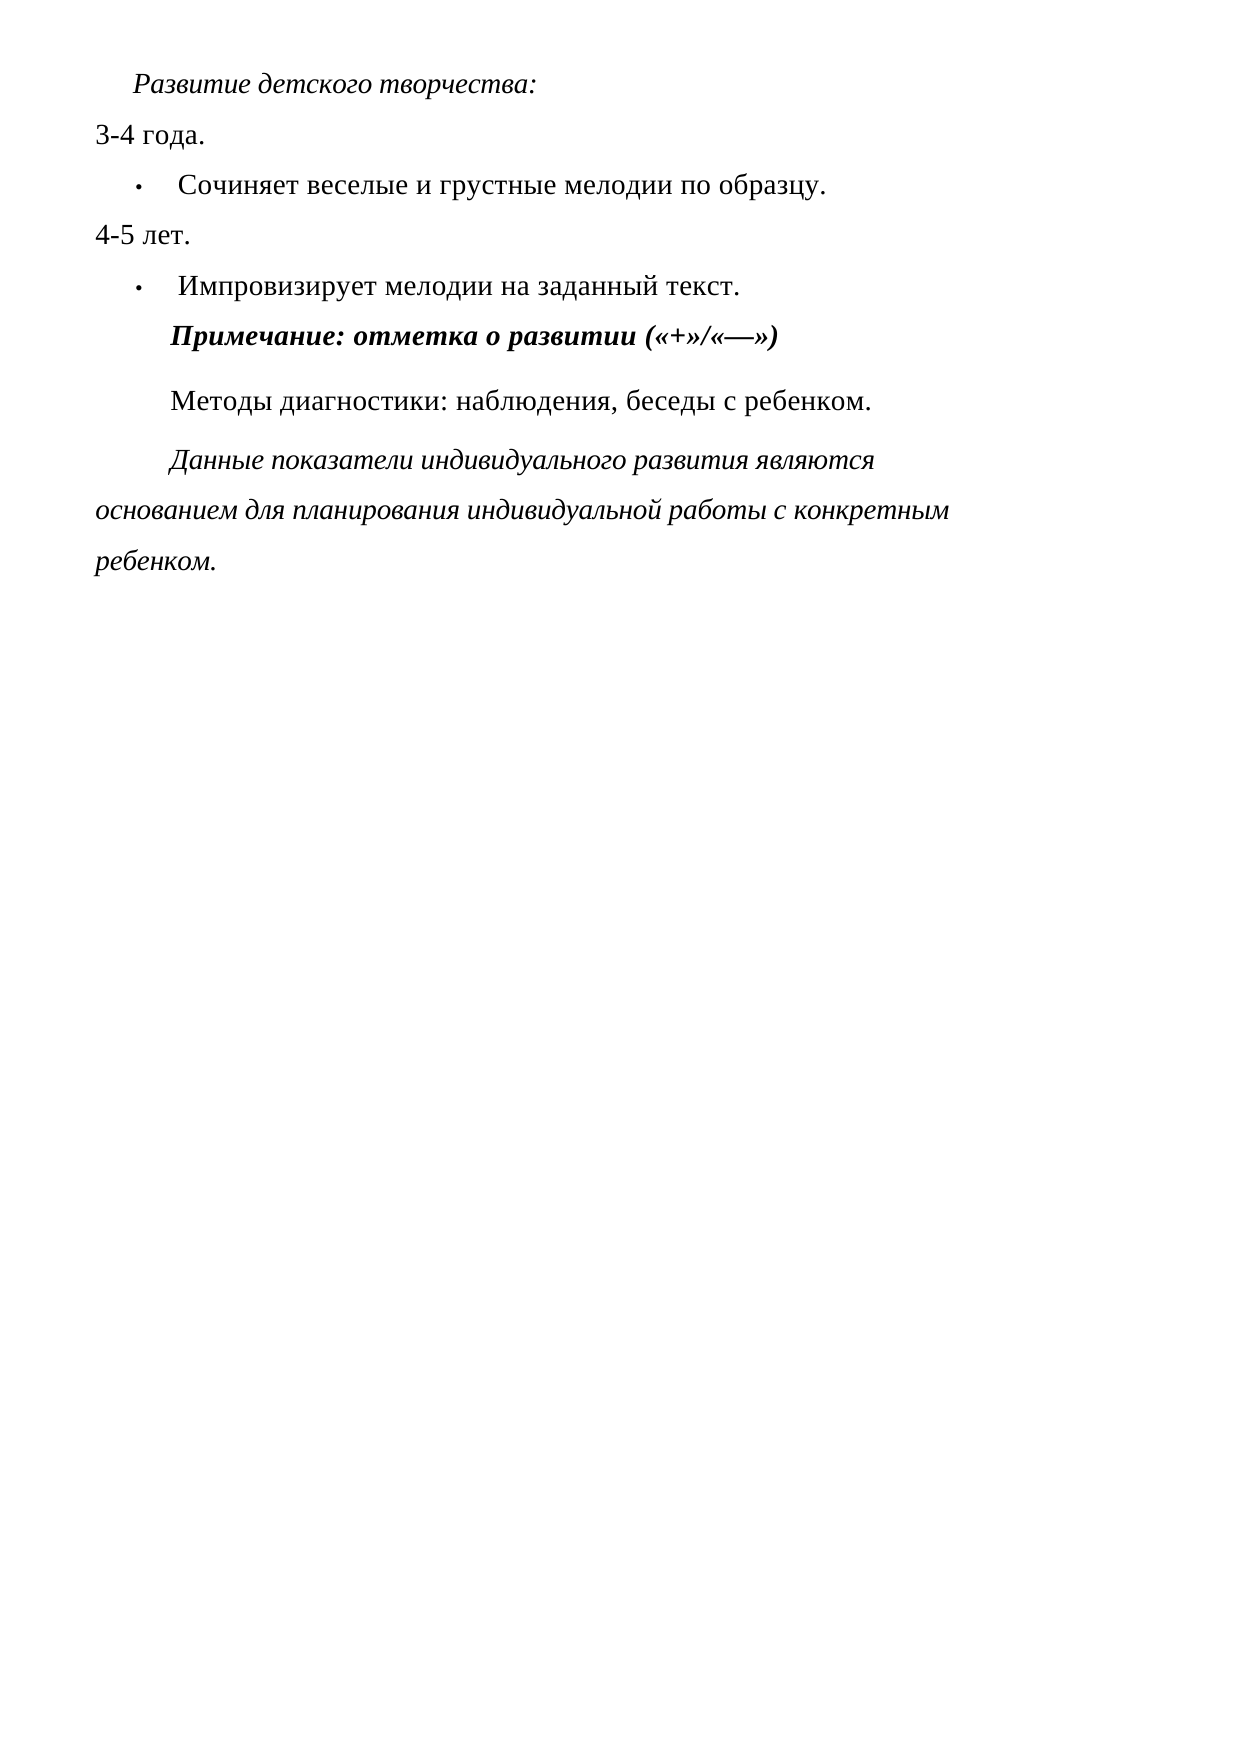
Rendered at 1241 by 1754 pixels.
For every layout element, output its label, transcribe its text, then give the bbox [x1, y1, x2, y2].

text 4-5 лет. [95, 217, 1125, 251]
text 3-4 года. [95, 117, 1125, 150]
text Развитие детского творчества: [93, 67, 1125, 100]
list Импровизирует мелодии на заданный текст. [135, 268, 1125, 301]
text Данные показатели индивидуального развития являются основанием для планирования индивидуальной работы с конкретным ребенком. [95, 442, 1015, 576]
list Сочиняет веселые и грустные мелодии по образцу. [135, 167, 1125, 201]
text Методы диагностики: наблюдения, беседы с ребенком. [95, 383, 1125, 416]
text Примечание: отметка о развитии («+»/«—») [95, 318, 1125, 352]
